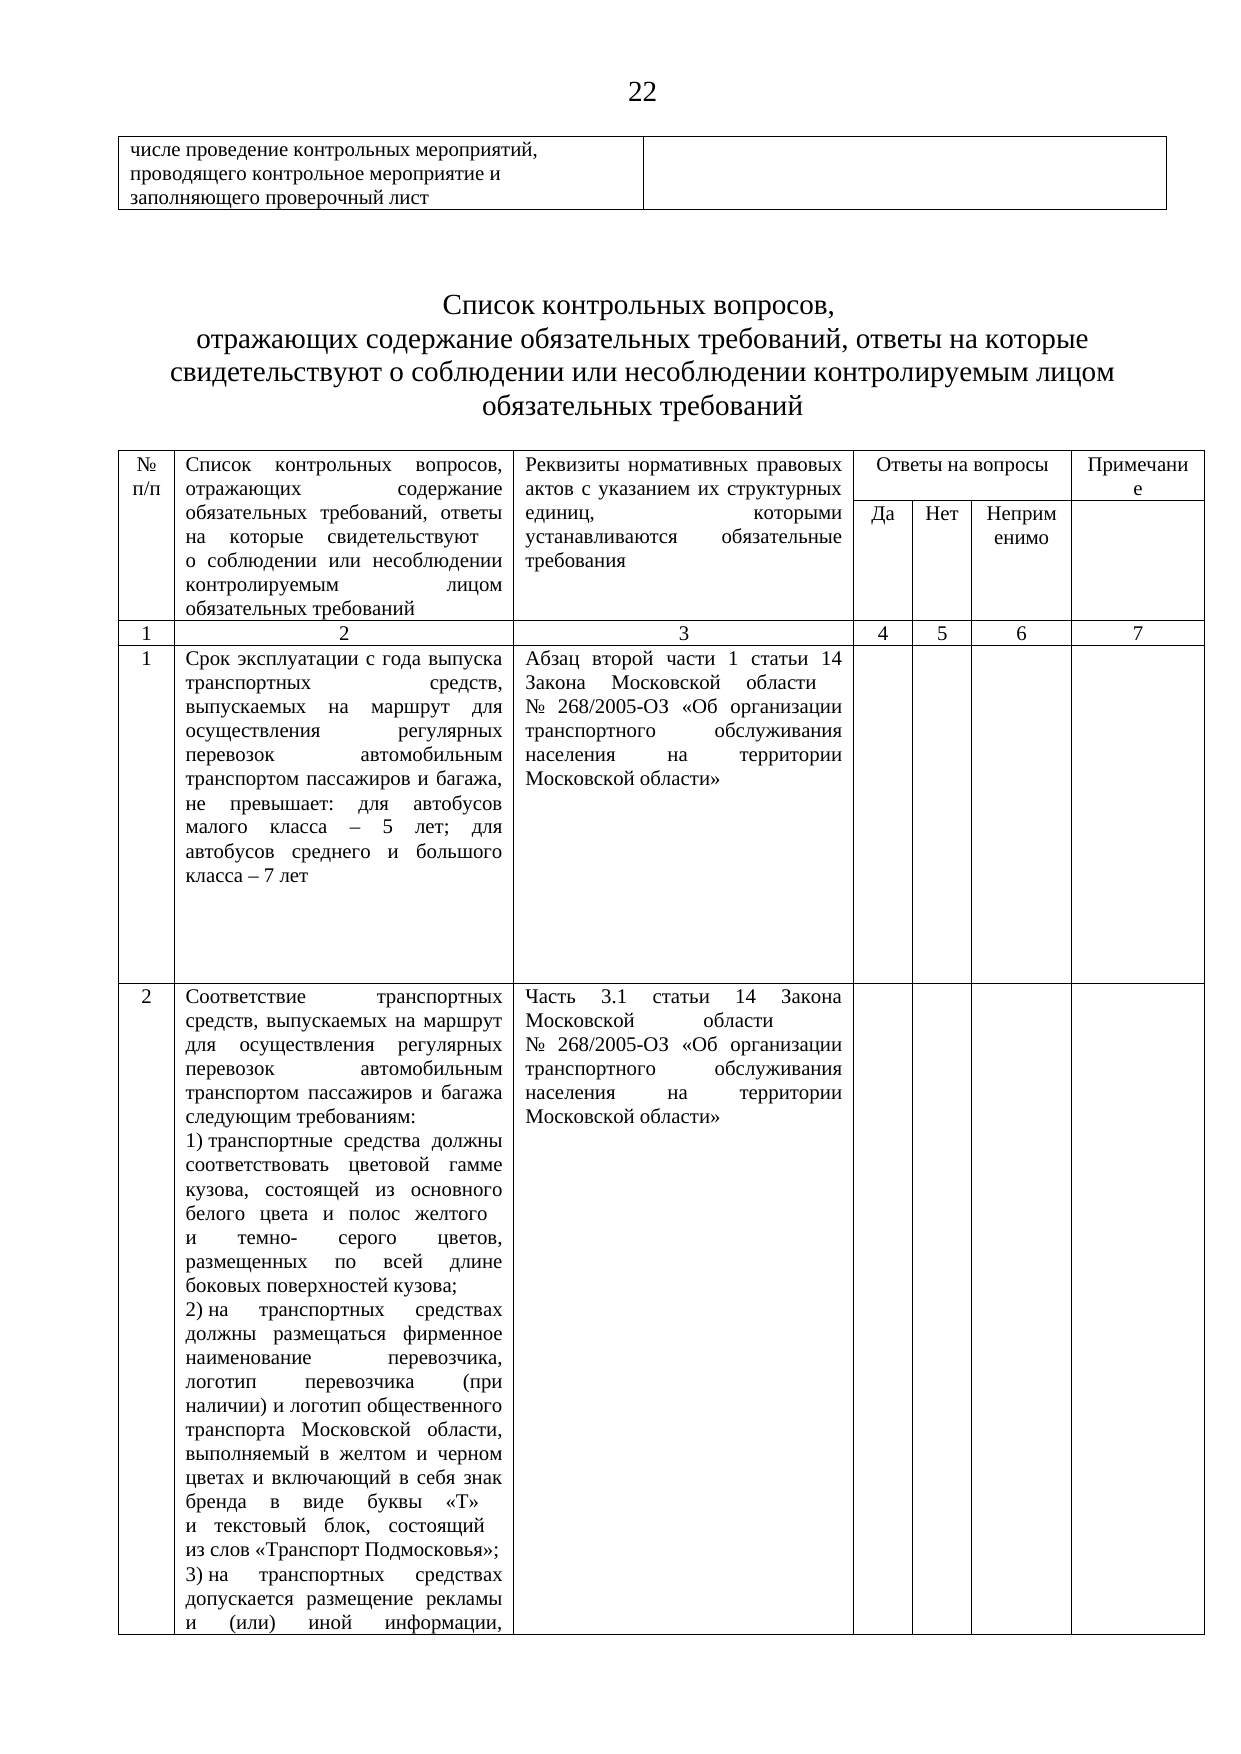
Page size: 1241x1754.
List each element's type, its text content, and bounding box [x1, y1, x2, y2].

table_cell [913, 984, 971, 1634]
table_cell 1 [119, 621, 174, 645]
table_cell 2 [119, 984, 174, 1634]
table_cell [514, 984, 853, 1634]
table_cell Нет [913, 501, 971, 620]
table_header Реквизиты нормативных правовых актов с указанием их структурных единиц, которыми устанавливаются обязательные требования [514, 451, 853, 620]
table_cell Абзац второй части 1 статьи 14 Закона Московской области № 268/2005-ОЗ «Об организации транспортного обслуживания населения на территории Московской области» [514, 646, 853, 983]
table_cell [913, 646, 971, 983]
text Список контрольных вопросов, отражающих содержание обязательных требований, ответы на которые свидетельствуют о соблюдении или несоблюдении контролируемым лицом обязательных требований [118, 287, 1167, 422]
table_cell 6 [972, 621, 1071, 645]
table_cell 5 [913, 621, 971, 645]
table_cell [854, 646, 912, 983]
table_header Примечание [1072, 451, 1204, 499]
table_cell Неприменимо [972, 501, 1071, 620]
table_cell 7 [1072, 621, 1204, 645]
table_cell 3 [514, 621, 853, 645]
table_cell 4 [854, 621, 912, 645]
table_cell [1072, 984, 1204, 1634]
table_header Ответы на вопросы [854, 451, 1071, 499]
table_cell [1072, 501, 1204, 620]
table_cell [1072, 646, 1204, 983]
table_header Список контрольных вопросов, отражающих содержание обязательных требований, ответы на которые свидетельствуют о соблюдении или несоблюдении контролируемым лицом обязательных требований [175, 451, 513, 620]
table_cell [972, 984, 1071, 1634]
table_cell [119, 137, 643, 209]
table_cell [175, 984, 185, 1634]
table_cell 1 [119, 646, 174, 983]
table_cell [644, 137, 1166, 209]
table_cell [972, 646, 1071, 983]
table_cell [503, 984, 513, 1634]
table_cell [854, 984, 912, 1634]
table_cell Срок эксплуатации с года выпуска транспортных средств, выпускаемых на маршрут для осуществления регулярных перевозок автомобильным транспортом пассажиров и багажа, не превышает: для автобусов малого класса – 5 лет; для автобусов среднего и большого класса – 7 лет [175, 646, 513, 983]
table_cell Да [854, 501, 912, 620]
table_header № п/п [119, 451, 174, 620]
